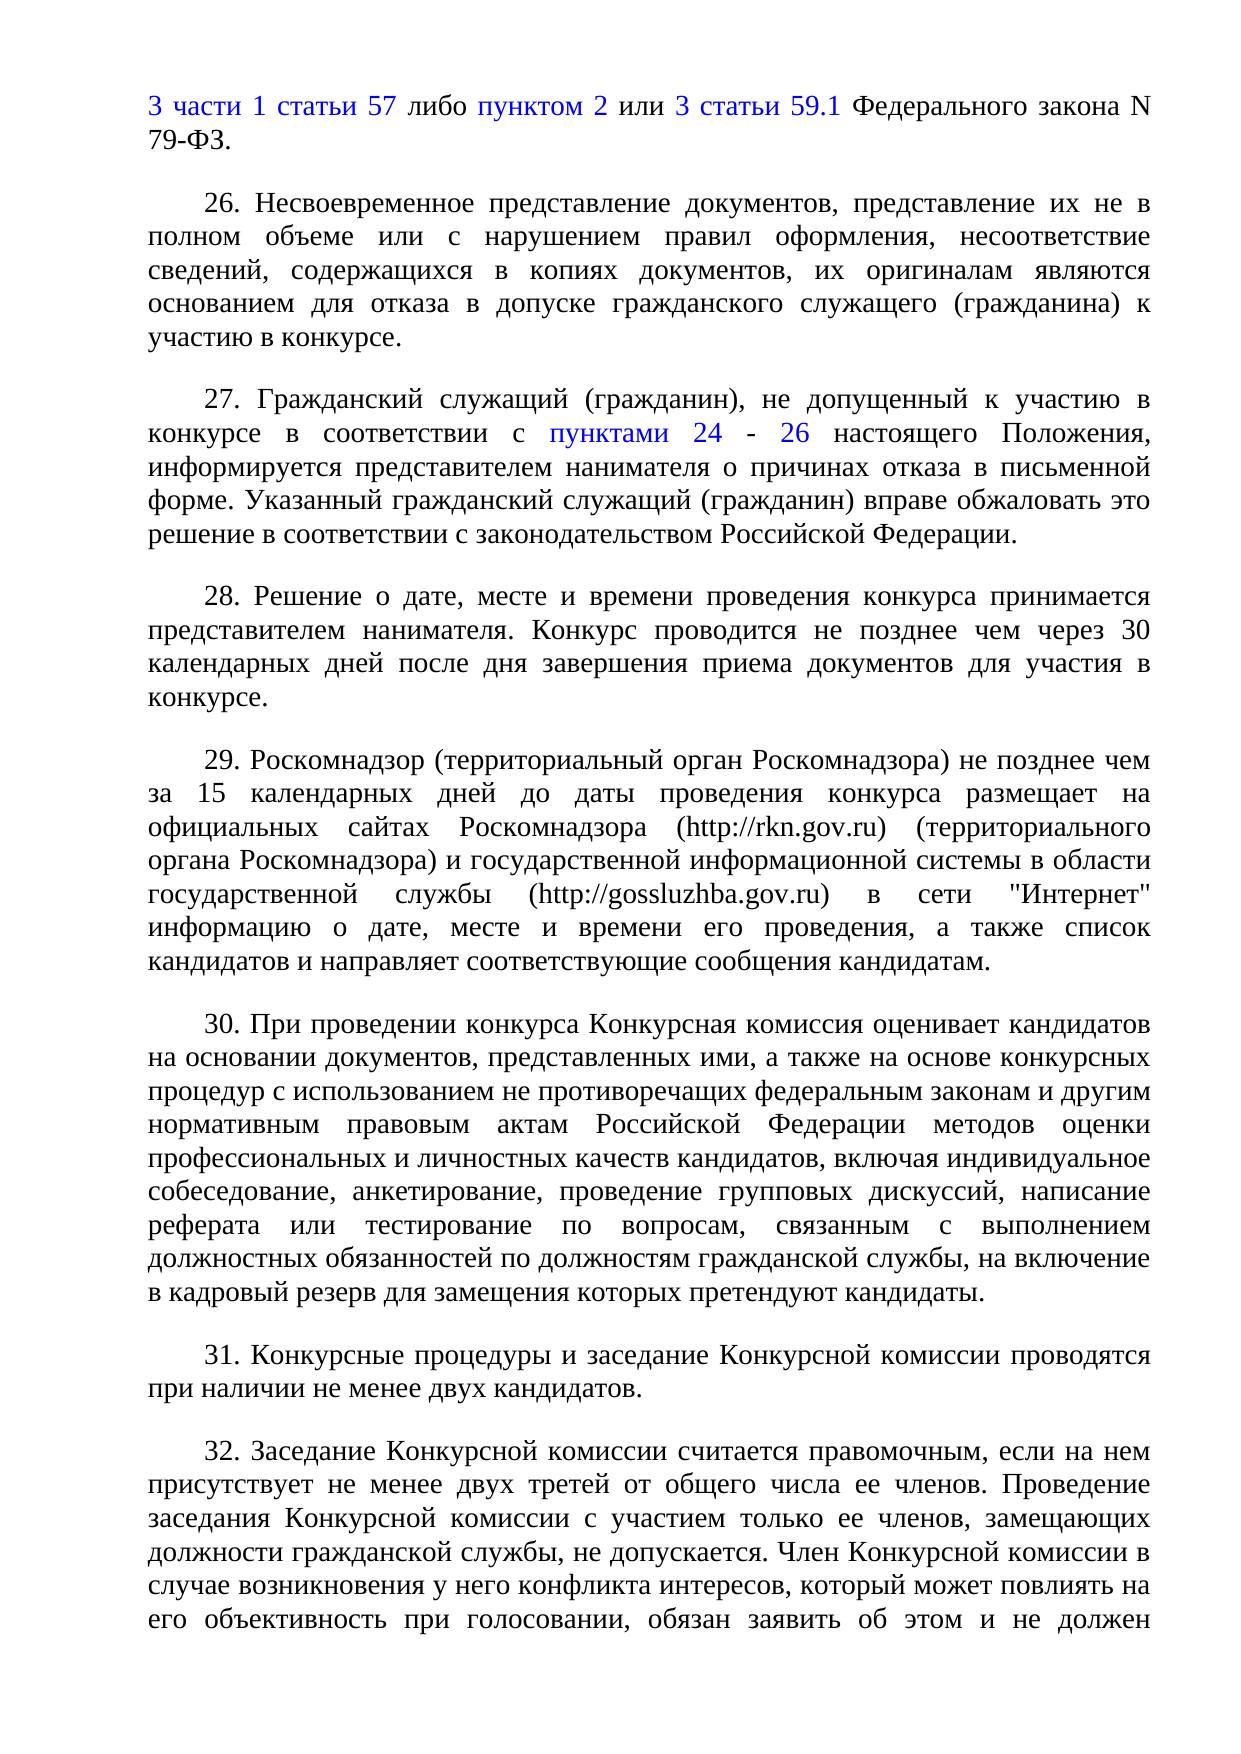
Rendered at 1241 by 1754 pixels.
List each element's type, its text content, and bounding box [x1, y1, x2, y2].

text 30. При проведении конкурса Конкурсная комиссия оценивает кандидатов на основании документов, представленных ими, а также на основе конкурсных процедур с использованием не противоречащих федеральным законам и другим нормативным правовым актам Российской Федерации методов оценки профессиональных и личностных качеств кандидатов, включая индивидуальное собеседование, анкетирование, проведение групповых дискуссий, написание реферата или тестирование по вопросам, связанным с выполнением должностных обязанностей по должностям гражданской службы, на включение в кадровый резерв для замещения которых претендуют кандидаты. [148, 1006, 1152, 1308]
text 29. Роскомнадзор (территориальный орган Роскомнадзора) не позднее чем за 15 календарных дней до даты проведения конкурса размещает на официальных сайтах Роскомнадзора (http://rkn.gov.ru) (территориального органа Роскомнадзора) и государственной информационной системы в области государственной службы (http://gossluzhba.gov.ru) в сети "Интернет" информацию о дате, месте и времени его проведения, а также список кандидатов и направляет соответствующие сообщения кандидатам. [148, 742, 1152, 977]
text 31. Конкурсные процедуры и заседание Конкурсной комиссии проводятся при наличии не менее двух кандидатов. [148, 1337, 1152, 1404]
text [148, 88, 1152, 156]
text 27. Гражданский служащий (гражданин), не допущенный к участию в конкурсе в соответствии с пунктами 24 - 26 настоящего Положения, информируется представителем нанимателя о причинах отказа в письменной форме. Указанный гражданский служащий (гражданин) вправе обжаловать это решение в соответствии с законодательством Российской Федерации. [148, 382, 1152, 549]
text 28. Решение о дате, месте и времени проведения конкурса принимается представителем нанимателя. Конкурс проводится не позднее чем через 30 календарных дней после дня завершения приема документов для участия в конкурсе. [148, 578, 1152, 713]
text 26. Несвоевременное представление документов, представление их не в полном объеме или с нарушением правил оформления, несоответствие сведений, содержащихся в копиях документов, их оригиналам являются основанием для отказа в допуске гражданского служащего (гражданина) к участию в конкурсе. [148, 185, 1152, 352]
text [148, 1433, 1152, 1634]
